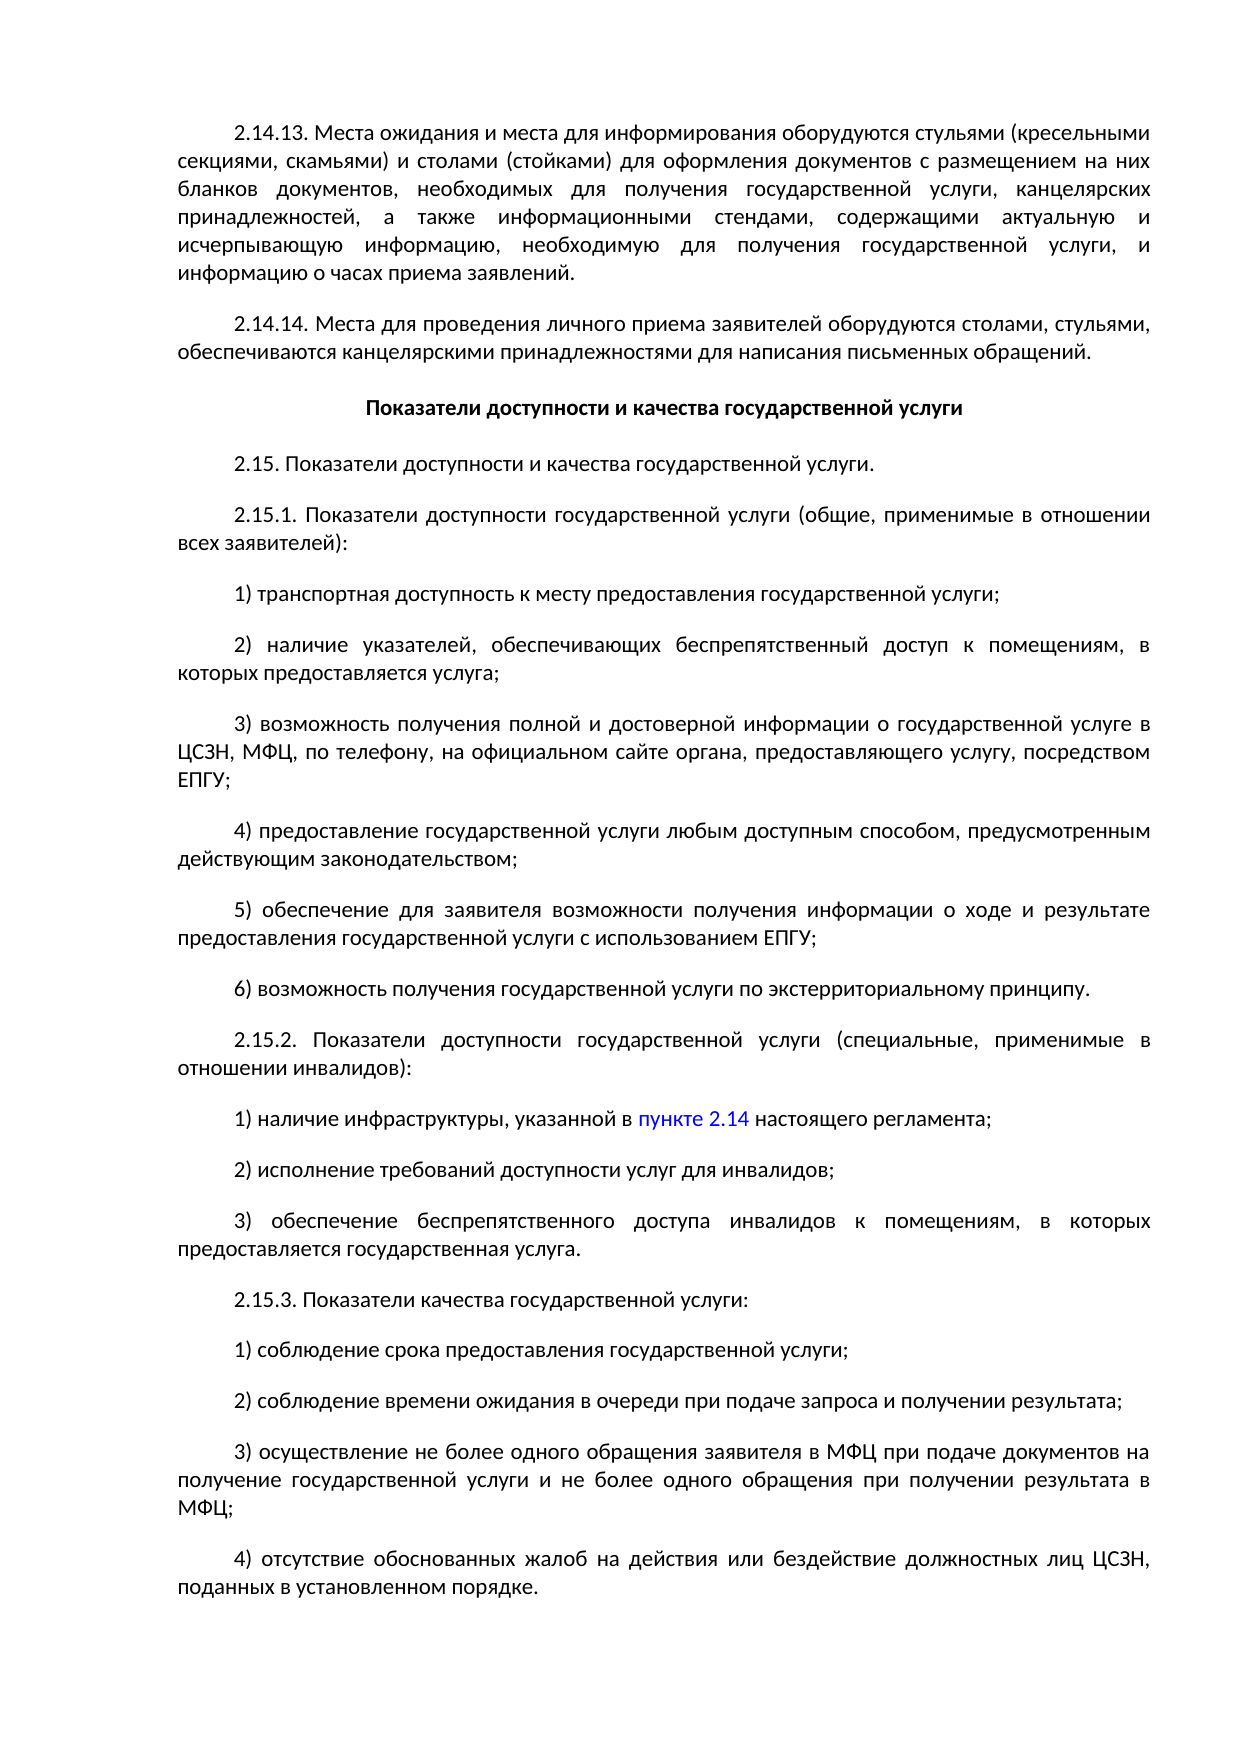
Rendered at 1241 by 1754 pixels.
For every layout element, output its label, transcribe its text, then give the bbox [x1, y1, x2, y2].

text 2.15.3. Показатели качества государственной услуги: [177, 1285, 1152, 1313]
text 2) наличие указателей, обеспечивающих беспрепятственный доступ к помещениям, в которых предоставляется услуга; [177, 630, 1152, 686]
text 2.15.2. Показатели доступности государственной услуги (специальные, применимые в отношении инвалидов): [177, 1025, 1152, 1081]
text 4) отсутствие обоснованных жалоб на действия или бездействие должностных лиц ЦСЗН, поданных в установленном порядке. [177, 1544, 1152, 1601]
text 2.15.1. Показатели доступности государственной услуги (общие, применимые в отношении всех заявителей): [177, 500, 1152, 556]
text 5) обеспечение для заявителя возможности получения информации о ходе и результате предоставления государственной услуги с использованием ЕПГУ; [177, 895, 1152, 951]
text 6) возможность получения государственной услуги по экстерриториальному принципу. [177, 974, 1152, 1002]
text 1) соблюдение срока предоставления государственной услуги; [177, 1336, 1152, 1364]
text 4) предоставление государственной услуги любым доступным способом, предусмотренным действующим законодательством; [177, 816, 1152, 872]
text 3) обеспечение беспрепятственного доступа инвалидов к помещениям, в которых предоставляется государственная услуга. [177, 1206, 1152, 1262]
text 2.14.13. Места ожидания и места для информирования оборудуются стульями (кресельными секциями, скамьями) и столами (стойками) для оформления документов с размещением на них бланков документов, необходимых для получения государственной услуги, канцелярских принадлежностей, а также информационными стендами, содержащими актуальную и исчерпывающую информацию, необходимую для получения государственной услуги, и информацию о часах приема заявлений. [177, 118, 1152, 286]
text 1) транспортная доступность к месту предоставления государственной услуги; [177, 579, 1152, 607]
text 2.15. Показатели доступности и качества государственной услуги. [177, 449, 1152, 477]
text 1) наличие инфраструктуры, указанной в пункте 2.14 настоящего регламента; [177, 1104, 1152, 1132]
text 2) исполнение требований доступности услуг для инвалидов; [177, 1155, 1152, 1183]
text 3) возможность получения полной и достоверной информации о государственной услуге в ЦСЗН, МФЦ, по телефону, на официальном сайте органа, предоставляющего услугу, посредством ЕПГУ; [177, 709, 1152, 793]
text 2) соблюдение времени ожидания в очереди при подаче запроса и получении результата; [177, 1387, 1152, 1414]
title Показатели доступности и качества государственной услуги [177, 393, 1152, 421]
text 2.14.14. Места для проведения личного приема заявителей оборудуются столами, стульями, обеспечиваются канцелярскими принадлежностями для написания письменных обращений. [177, 309, 1152, 365]
text 3) осуществление не более одного обращения заявителя в МФЦ при подаче документов на получение государственной услуги и не более одного обращения при получении результата в МФЦ; [177, 1437, 1152, 1522]
